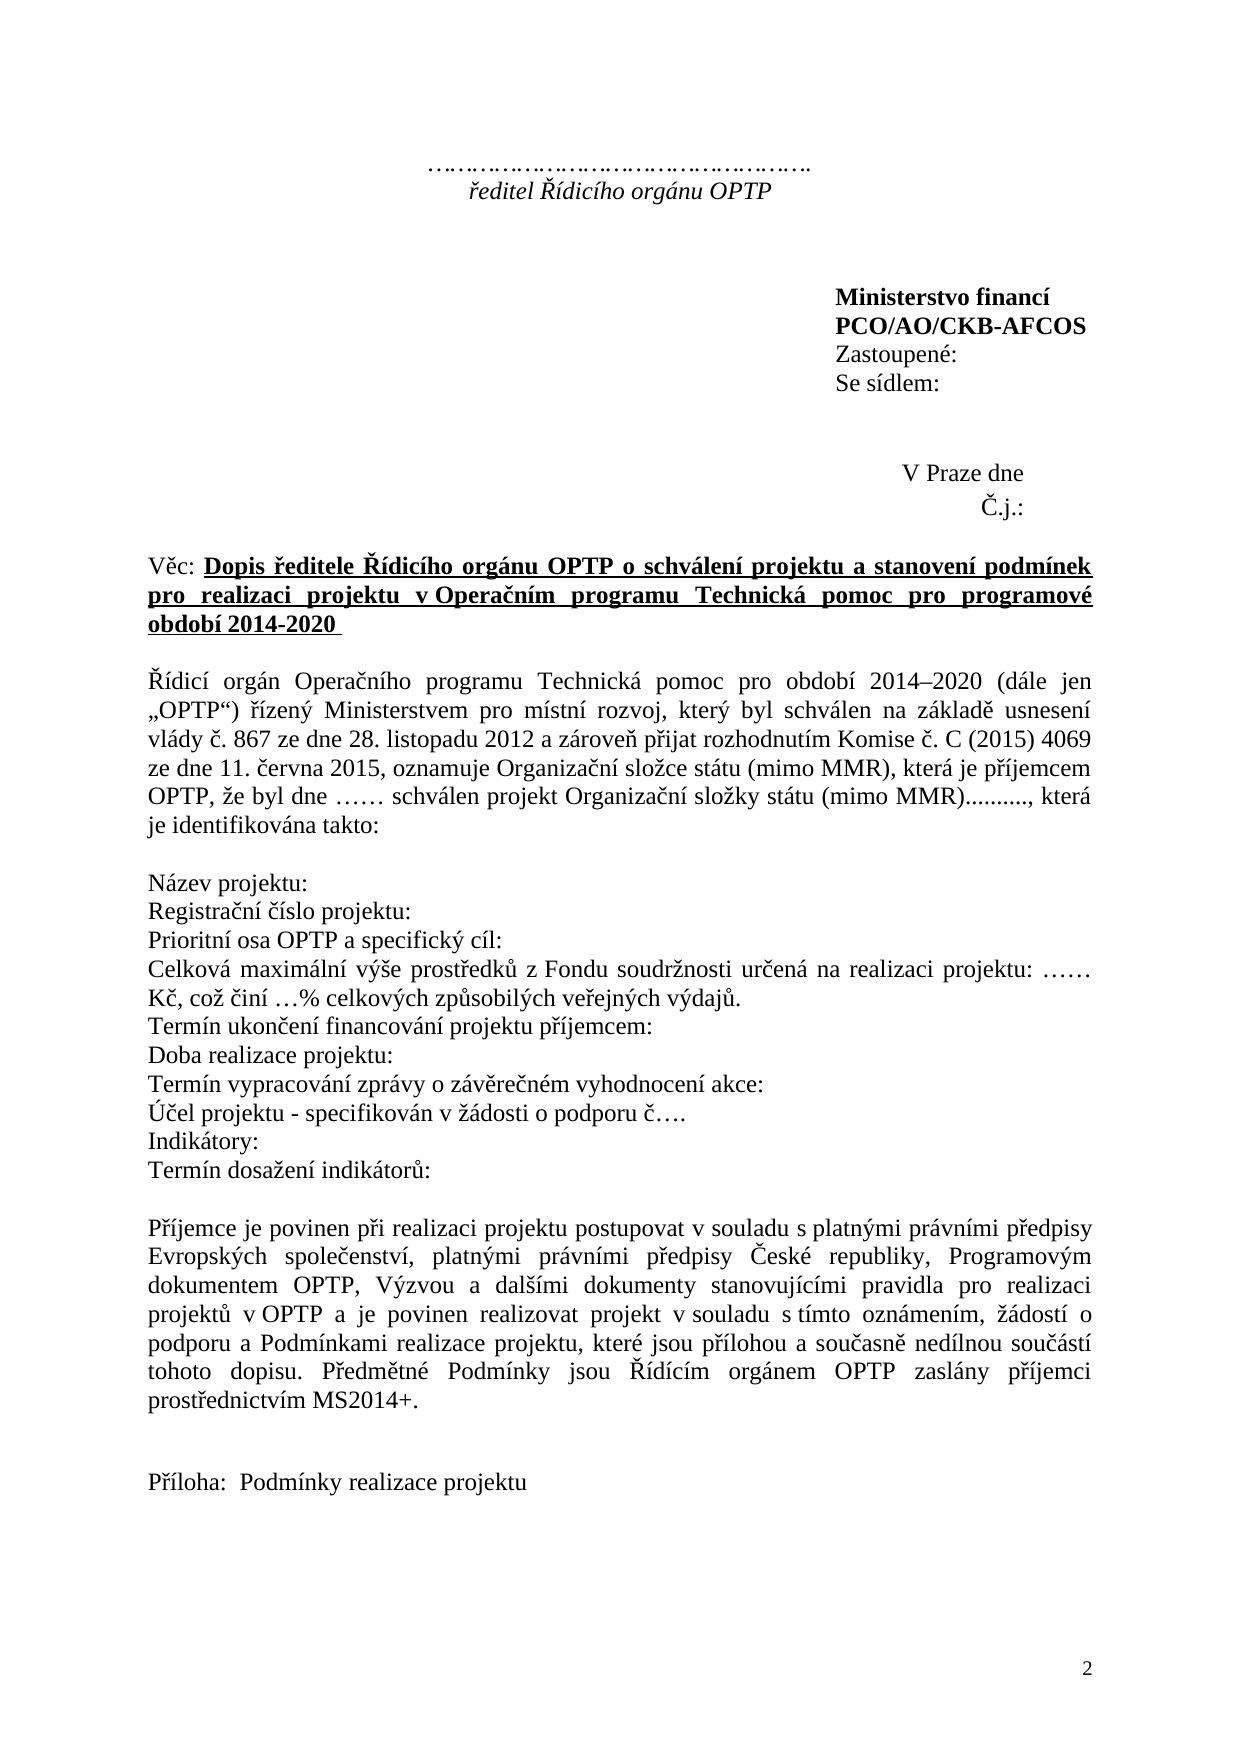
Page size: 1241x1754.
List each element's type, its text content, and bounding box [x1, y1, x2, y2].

text PCO/AO/CKB-AFCOS [148, 311, 1092, 339]
text V Praze dne [148, 454, 1092, 489]
text Registračníčísloprojektu: [148, 896, 1092, 925]
text Ministerstvo financí [148, 282, 1092, 311]
text Termín dosažení indikátorů: [148, 1155, 1092, 1184]
text Příloha: Podmínky realizace projektu [148, 1467, 1092, 1496]
text ……………………………………………. [148, 148, 1092, 176]
text Se sídlem: [148, 368, 1092, 397]
text Zastoupené: [148, 339, 1092, 368]
text Prioritní osa OPTP a specifický cíl: [148, 925, 1092, 954]
text Celková maximální výše prostředků z Fondu soudržnosti určená na realizaci projektu: ……Kč, což činí …% celkových způsobilých veřejných výdajů. [148, 954, 1092, 1011]
text Příjemce je povinen při realizaci projektu postupovat v souladu s platnými právními předpisy Evropských společenství, platnými právními předpisy České republiky, Programovým dokumentem OPTP, Výzvou a dalšími dokumenty stanovujícími pravidla pro realizaci projektů v OPTP a je povinen realizovat projekt v souladu s tímto oznámením, žádostí o podporu a Podmínkami realizace projektu, které jsou přílohou a současně nedílnou součástí tohoto dopisu. Předmětné Podmínky jsou Řídícím orgánem OPTP zaslány příjemci prostřednictvím MS2014+. [148, 1213, 1092, 1414]
text Č.j.: [148, 489, 1092, 523]
text Termín ukončení financování projektu příjemcem: [148, 1011, 1092, 1040]
text Doba realizace projektu: [148, 1040, 1092, 1069]
text Termín vypracování zprávy o závěrečném vyhodnocení akce: [148, 1069, 1092, 1098]
text Účel projektu - specifikován v žádosti o podporu č…. [148, 1098, 1092, 1126]
text Věc: Dopis ředitele Řídicího orgánu OPTP o schválení projektu a stanovení podmínek pro realizaci projektu v Operačním programu Technická pomoc pro programové období 2014-2020 [148, 607, 1092, 638]
text Věc: Dopis ředitele Řídicího orgánu OPTP o schválení projektu a stanovení podmínek pro realizaci projektu v Operačním programu Technická pomoc pro programové období 2014-2020 [148, 551, 1092, 605]
text Řídicí orgán Operačního programu Technická pomoc pro období 2014–2020 (dále jen „OPTP“) řízený Ministerstvem pro místní rozvoj, který byl schválen na základě usnesení vlády č. 867 ze dne 28. listopadu 2012 a zároveň přijat rozhodnutím Komise č. C (2015) 4069 ze dne 11. června 2015, oznamuje Organizační složce státu (mimo MMR), která je příjemcem OPTP, že byl dne …… schválen projekt Organizační složky státu (mimo MMR).........., která je identifikována takto: [148, 666, 1092, 839]
text Indikátory: [148, 1126, 1092, 1155]
text ředitel Řídicího orgánu OPTP [148, 176, 1092, 205]
text Název projektu: [148, 868, 1092, 896]
